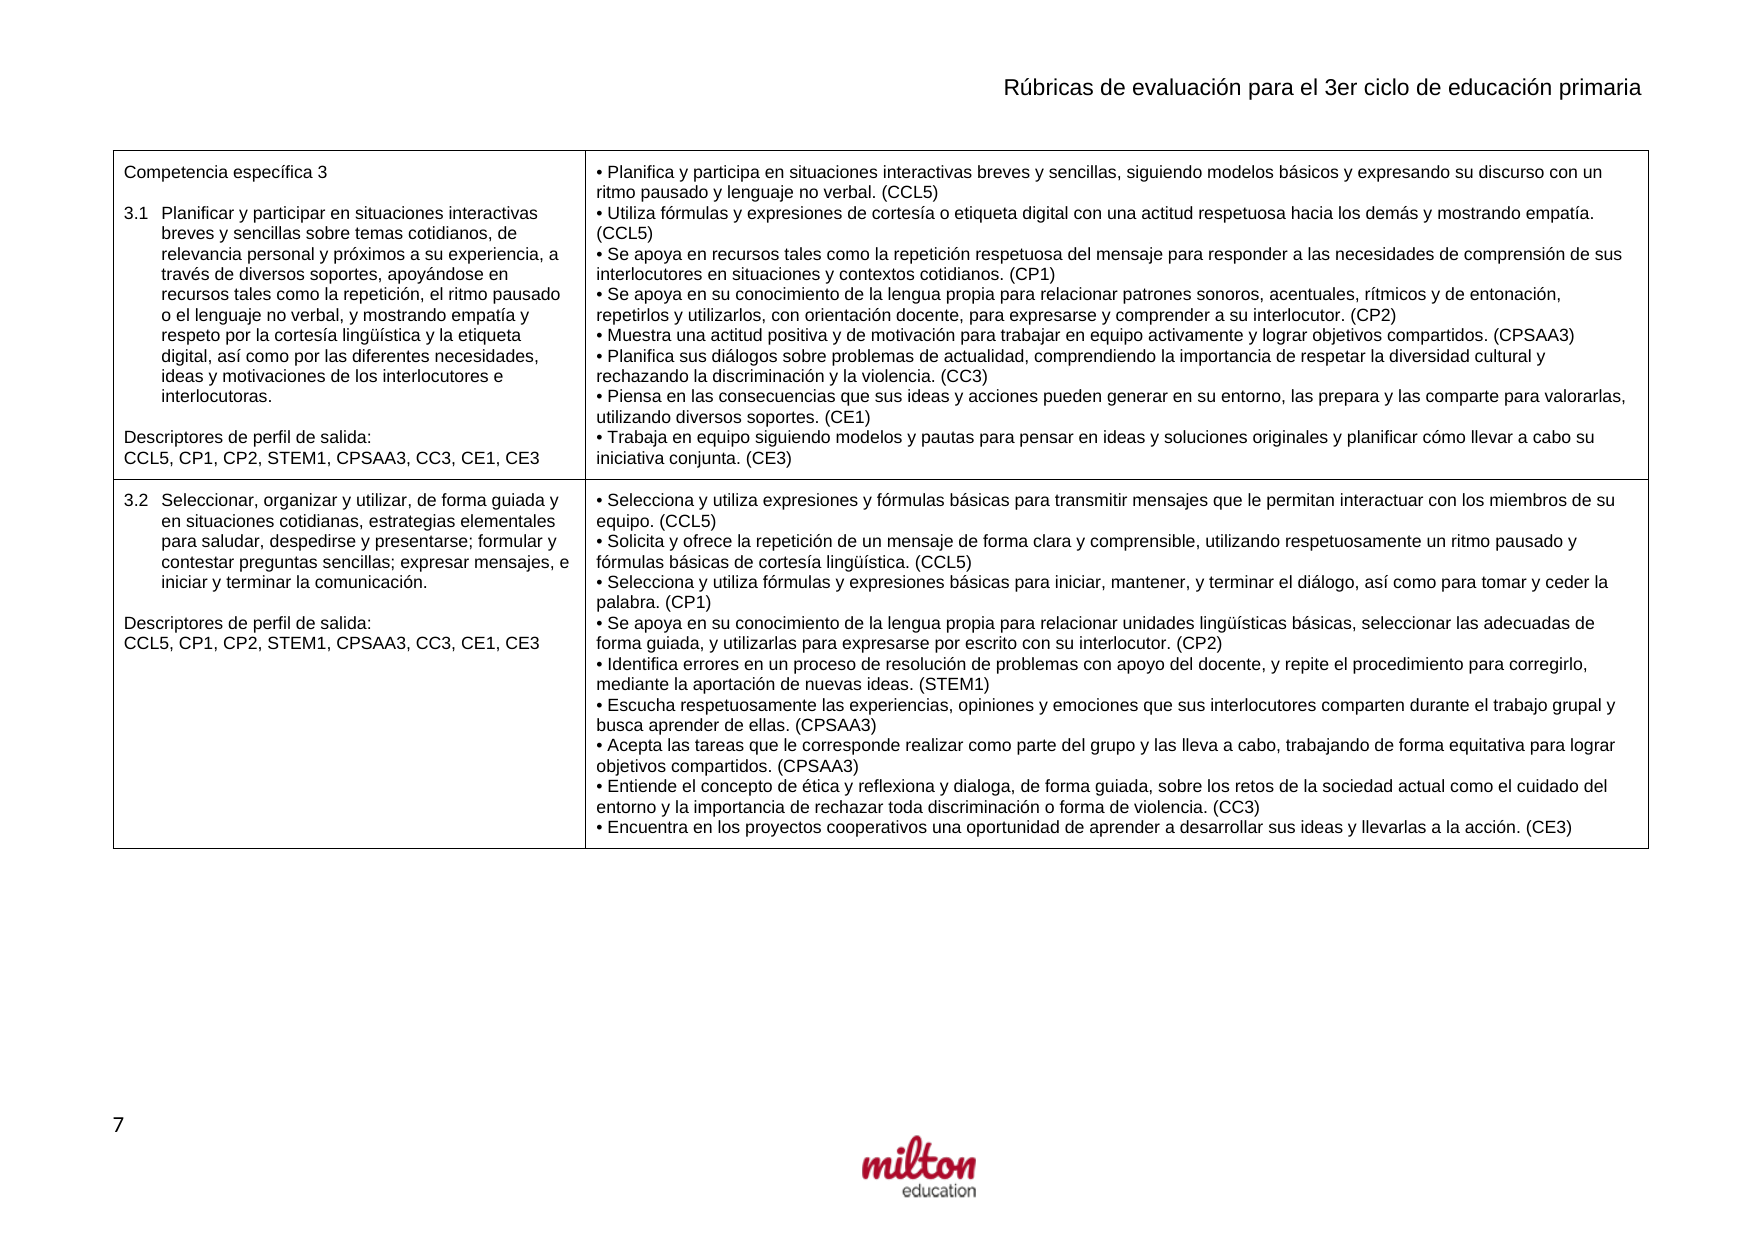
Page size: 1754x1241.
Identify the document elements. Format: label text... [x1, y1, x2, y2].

table_cell Seleccionar, organizar y utilizar, de forma guiada y en situaciones cotidianas, estrategias elementales para saludar, despedirse y presentarse; formular y contestar preguntas sencillas; expresar mensajes, e iniciar y terminar la comunicación. Descriptores de perfil de salida: CCL5, CP1, CP2, STEM1, CPSAA3, CC3, CE1, CE3 [114, 480, 585, 848]
table_cell • Selecciona y utiliza expresiones y fórmulas básicas para transmitir mensajes que le permitan interactuar con los miembros de su equipo. (CCL5) • Solicita y ofrece la repetición de un mensaje de forma clara y comprensible, utilizando respetuosamente un ritmo pausado y fórmulas básicas de cortesía lingüística. (CCL5) • Selecciona y utiliza fórmulas y expresiones básicas para iniciar, mantener, y terminar el diálogo, así como para tomar y ceder la palabra. (CP1) • Se apoya en su conocimiento de la lengua propia para relacionar unidades lingüísticas básicas, seleccionar las adecuadas de forma guiada, y utilizarlas para expresarse por escrito con su interlocutor. (CP2) • Identifica errores en un proceso de resolución de problemas con apoyo del docente, y repite el procedimiento para corregirlo, mediante la aportación de nuevas ideas. (STEM1) • Escucha respetuosamente las experiencias, opiniones y emociones que sus interlocutores comparten durante el trabajo grupal y busca aprender de ellas. (CPSAA3) • Acepta las tareas que le corresponde realizar como parte del grupo y las lleva a cabo, trabajando de forma equitativa para lograr objetivos compartidos. (CPSAA3) • Entiende el concepto de ética y reflexiona y dialoga, de forma guiada, sobre los retos de la sociedad actual como el cuidado del entorno y la importancia de rechazar toda discriminación o forma de violencia. (CC3) • Encuentra en los proyectos cooperativos una oportunidad de aprender a desarrollar sus ideas y llevarlas a la acción. (CE3) [586, 480, 1648, 848]
table_header Competencia específica 3 Planificar y participar en situaciones interactivas breves y sencillas sobre temas cotidianos, de relevancia personal y próximos a su experiencia, a través de diversos soportes, apoyándose en recursos tales como la repetición, el ritmo pausado o el lenguaje no verbal, y mostrando empatía y respeto por la cortesía lingüística y la etiqueta digital, así como por las diferentes necesidades, ideas y motivaciones de los interlocutores e interlocutoras. Descriptores de perfil de salida: CCL5, CP1, CP2, STEM1, CPSAA3, CC3, CE1, CE3 [114, 151, 585, 478]
picture [856, 1132, 980, 1199]
table_header • Planifica y participa en situaciones interactivas breves y sencillas, siguiendo modelos básicos y expresando su discurso con un ritmo pausado y lenguaje no verbal. (CCL5) • Utiliza fórmulas y expresiones de cortesía o etiqueta digital con una actitud respetuosa hacia los demás y mostrando empatía. (CCL5) • Se apoya en recursos tales como la repetición respetuosa del mensaje para responder a las necesidades de comprensión de sus interlocutores en situaciones y contextos cotidianos. (CP1) • Se apoya en su conocimiento de la lengua propia para relacionar patrones sonoros, acentuales, rítmicos y de entonación, repetirlos y utilizarlos, con orientación docente, para expresarse y comprender a su interlocutor. (CP2) • Muestra una actitud positiva y de motivación para trabajar en equipo activamente y lograr objetivos compartidos. (CPSAA3) • Planifica sus diálogos sobre problemas de actualidad, comprendiendo la importancia de respetar la diversidad cultural y rechazando la discriminación y la violencia. (CC3) • Piensa en las consecuencias que sus ideas y acciones pueden generar en su entorno, las prepara y las comparte para valorarlas, utilizando diversos soportes. (CE1) • Trabaja en equipo siguiendo modelos y pautas para pensar en ideas y soluciones originales y planificar cómo llevar a cabo su iniciativa conjunta. (CE3) [586, 151, 1648, 478]
